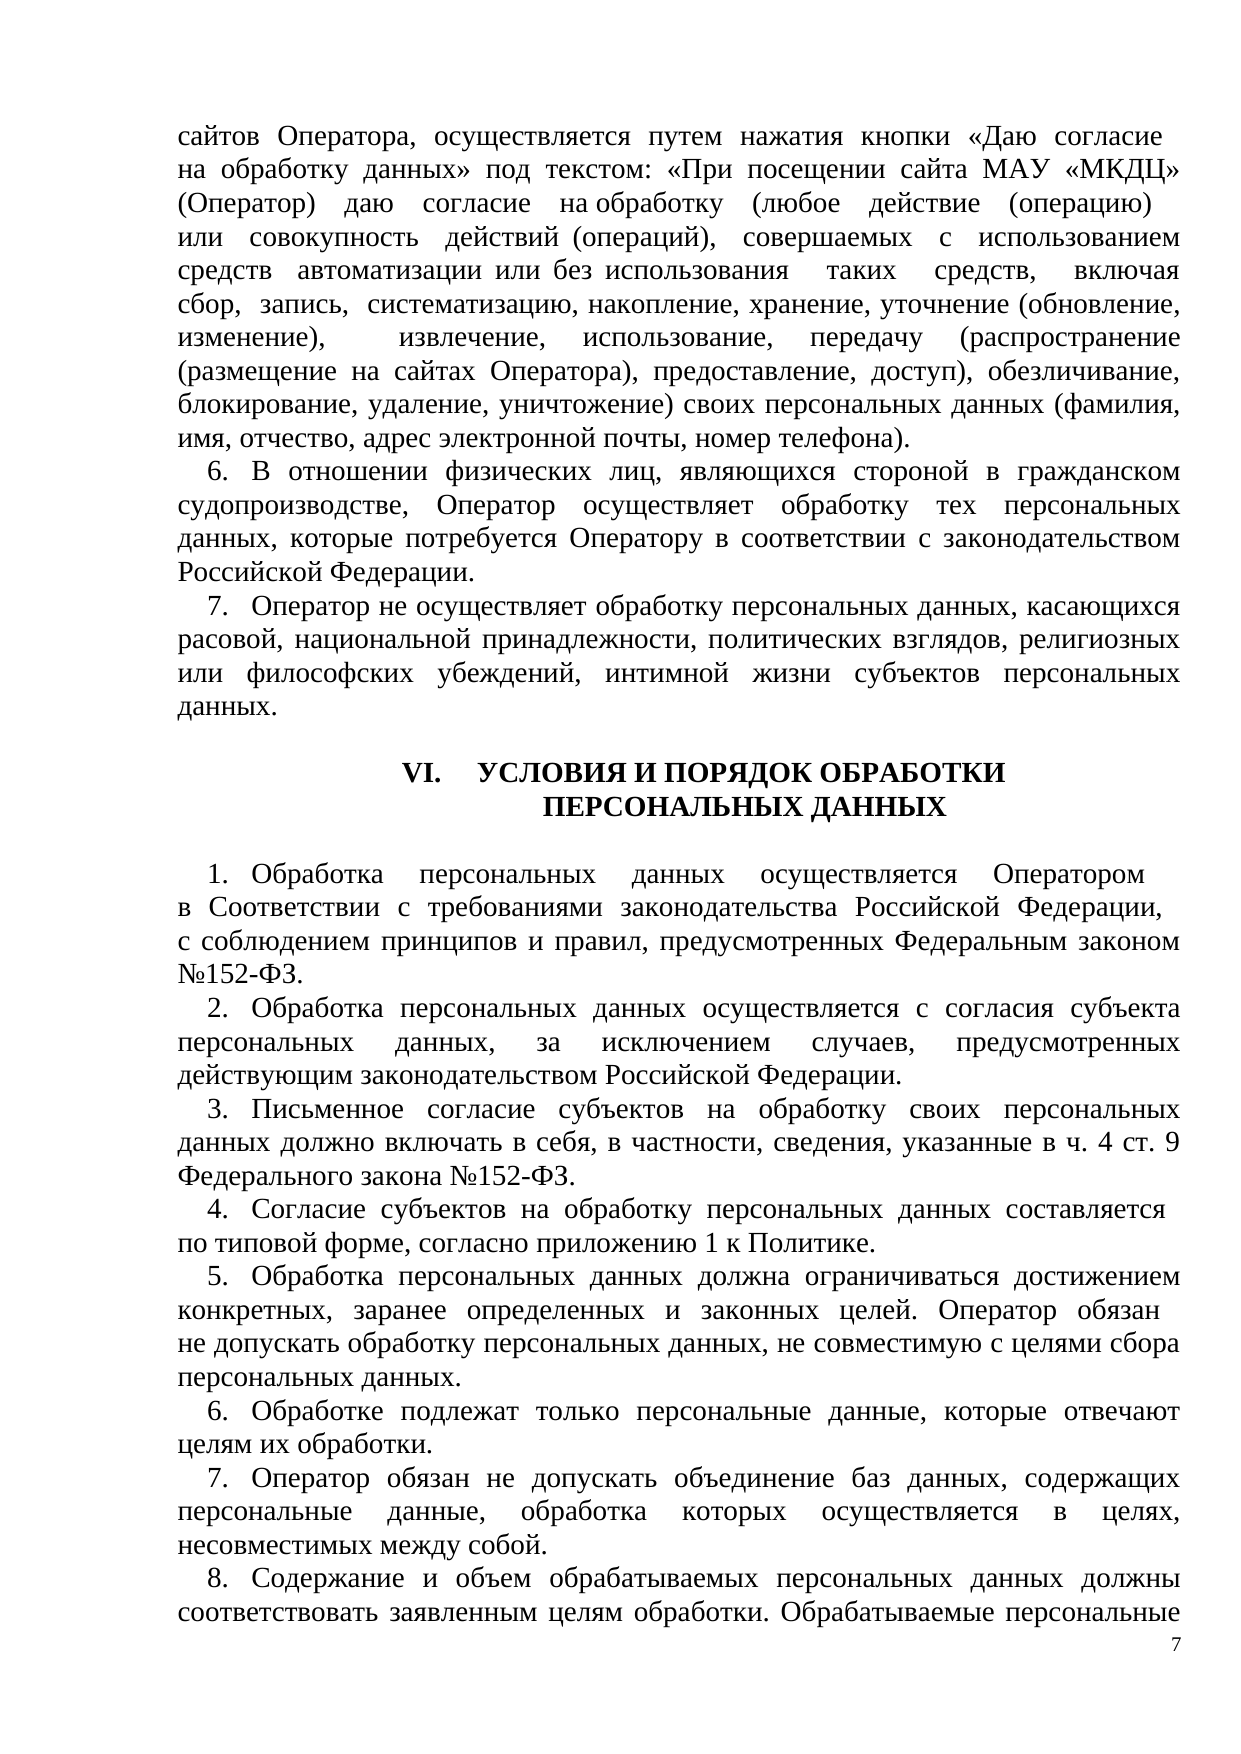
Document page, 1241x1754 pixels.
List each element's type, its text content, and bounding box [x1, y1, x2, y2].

list УСЛОВИЯ И ПОРЯДОК ОБРАБОТКИ ПЕРСОНАЛЬНЫХ ДАННЫХ [233, 755, 1181, 822]
list Обработке подлежат только персональные данные, которые отвечают целям их обработки. [177, 1393, 1181, 1460]
list В отношении физических лиц, являющихся стороной в гражданском судопроизводстве, Оператор осуществляет обработку тех персональных данных, которые потребуется Оператору в соответствии с законодательством Российской Федерации. [177, 453, 1181, 588]
list Обработка персональных данных должна ограничиваться достижением конкретных, заранее определенных и законных целей. Оператор обязан не допускать обработку персональных данных, не совместимую с целями сбора персональных данных. [177, 1258, 1181, 1393]
list Оператор не осуществляет обработку персональных данных, касающихся расовой, национальной принадлежности, политических взглядов, религиозных или философских убеждений, интимной жизни субъектов персональных данных. [177, 588, 1181, 722]
list Оператор обязан не допускать объединение баз данных, содержащих персональные данные, обработка которых осуществляется в целях, несовместимых между собой. [177, 1460, 1181, 1560]
list Письменное согласие субъектов на обработку своих персональных данных должно включать в себя, в частности, сведения, указанные в ч. 4 ст. 9 Федерального закона №152-ФЗ. [177, 1091, 1181, 1191]
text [177, 118, 1181, 453]
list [177, 1560, 1181, 1627]
list Обработка персональных данных осуществляется Оператором в Соответствии с требованиями законодательства Российской Федерации, с соблюдением принципов и правил, предусмотренных Федеральным законом №152-ФЗ. [177, 856, 1181, 990]
list Согласие субъектов на обработку персональных данных составляется по типовой форме, согласно приложению 1 к Политике. [177, 1191, 1181, 1258]
list Обработка персональных данных осуществляется с согласия субъекта персональных данных, за исключением случаев, предусмотренных действующим законодательством Российской Федерации. [177, 990, 1181, 1091]
